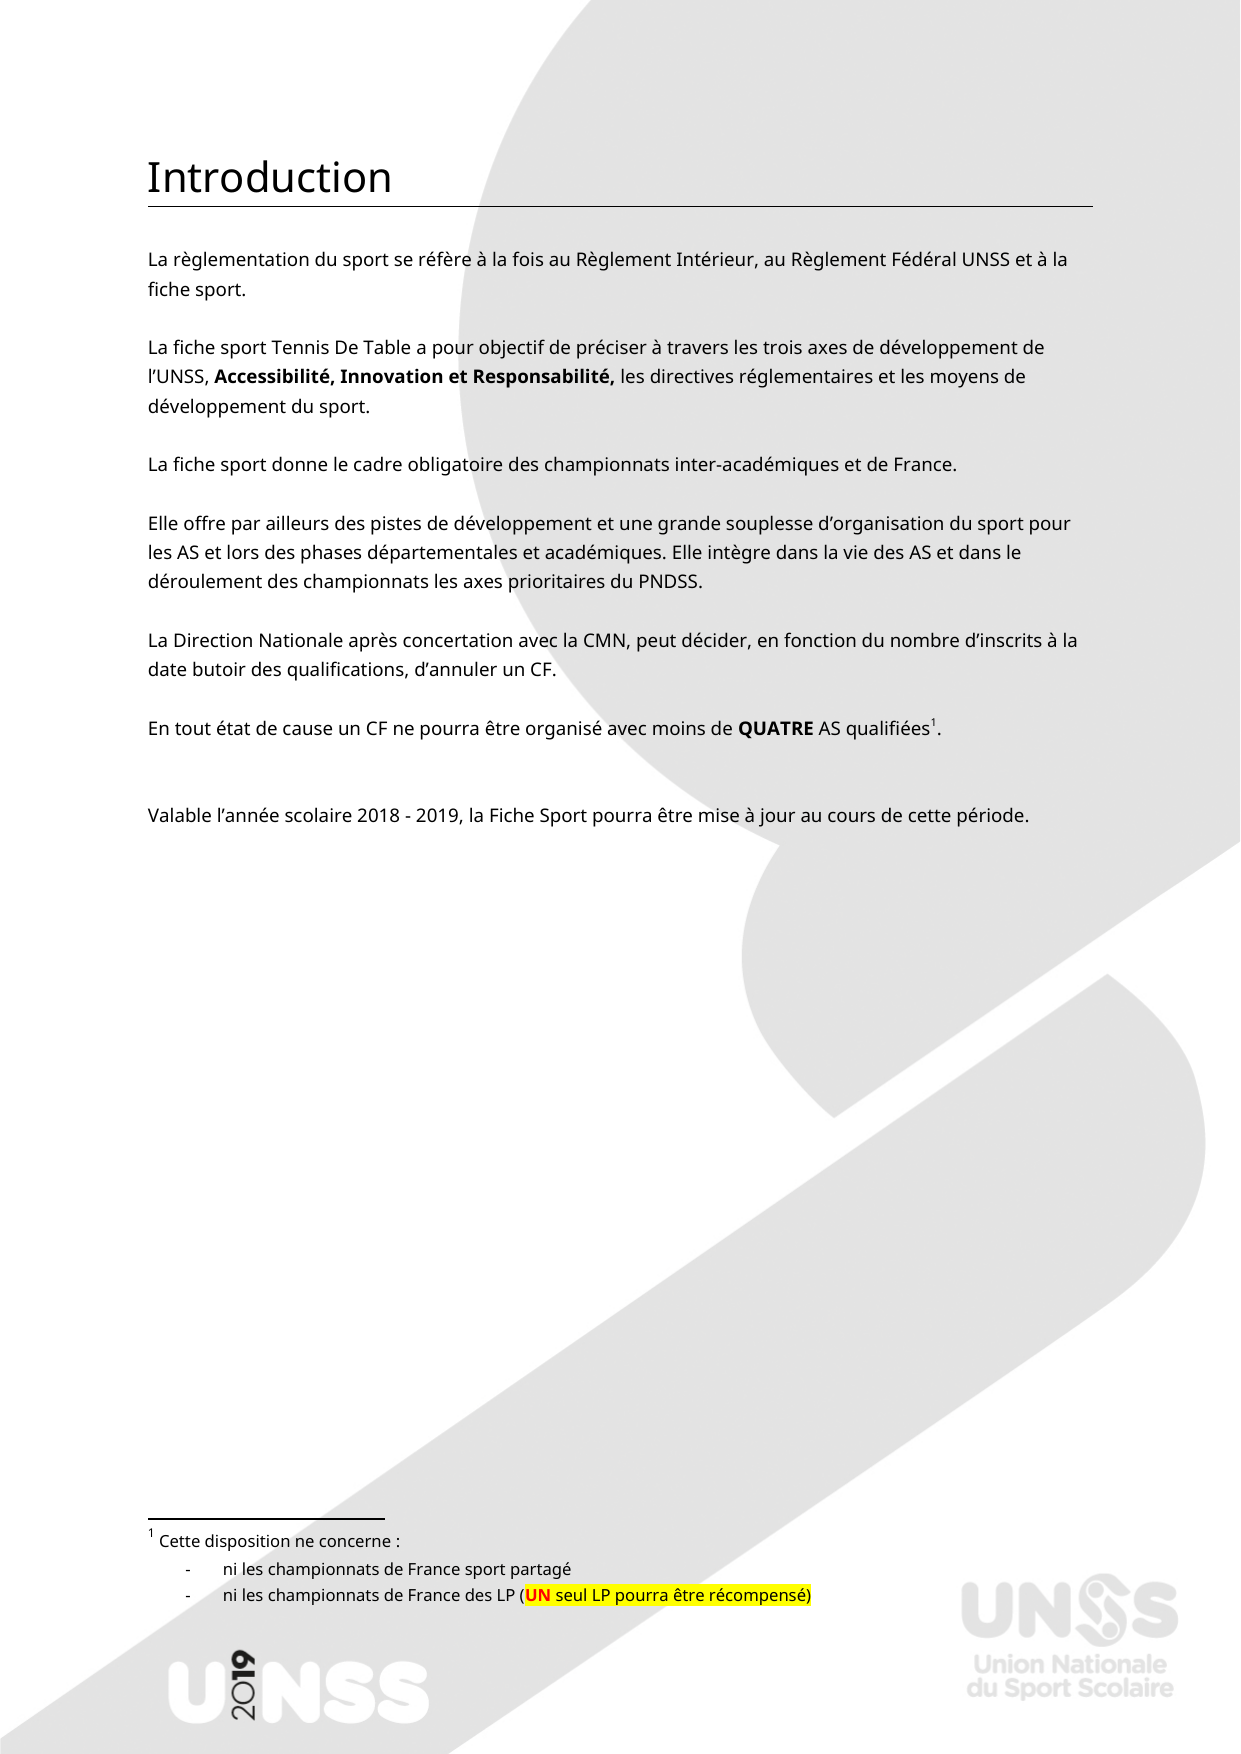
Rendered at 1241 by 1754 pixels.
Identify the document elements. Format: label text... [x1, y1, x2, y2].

text En tout état de cause un CF ne pourra être organisé avec moins de QUATRE AS qualifiées. [148, 715, 1093, 741]
text La règlementation du sport se réfère à la fois au Règlement Intérieur, au Règlement Fédéral UNSS et à la fiche sport. [148, 247, 1093, 301]
text La Direction Nationale après concertation avec la CMN, peut décider, en fonction du nombre d’inscrits à la date butoir des qualifications, d’annuler un CF. [148, 627, 1093, 682]
text La fiche sport donne le cadre obligatoire des championnats inter-académiques et de France. [148, 452, 1093, 477]
text Valable l’année scolaire 2018 - 2019, la Fiche Sport pourra être mise à jour au cours de cette période. [148, 803, 1093, 828]
text Introduction [148, 148, 1093, 206]
text Elle offre par ailleurs des pistes de développement et une grande souplesse d’organisation du sport pour les AS et lors des phases départementales et académiques. Elle intègre dans la vie des AS et dans le déroulement des championnats les axes prioritaires du PNDSS. [148, 510, 1093, 594]
text La fiche sport Tennis De Table a pour objectif de préciser à travers les trois axes de développement de l’UNSS, Accessibilité, Innovation et Responsabilité, les directives réglementaires et les moyens de développement du sport. [148, 334, 1093, 418]
picture [0, 0, 1241, 1754]
